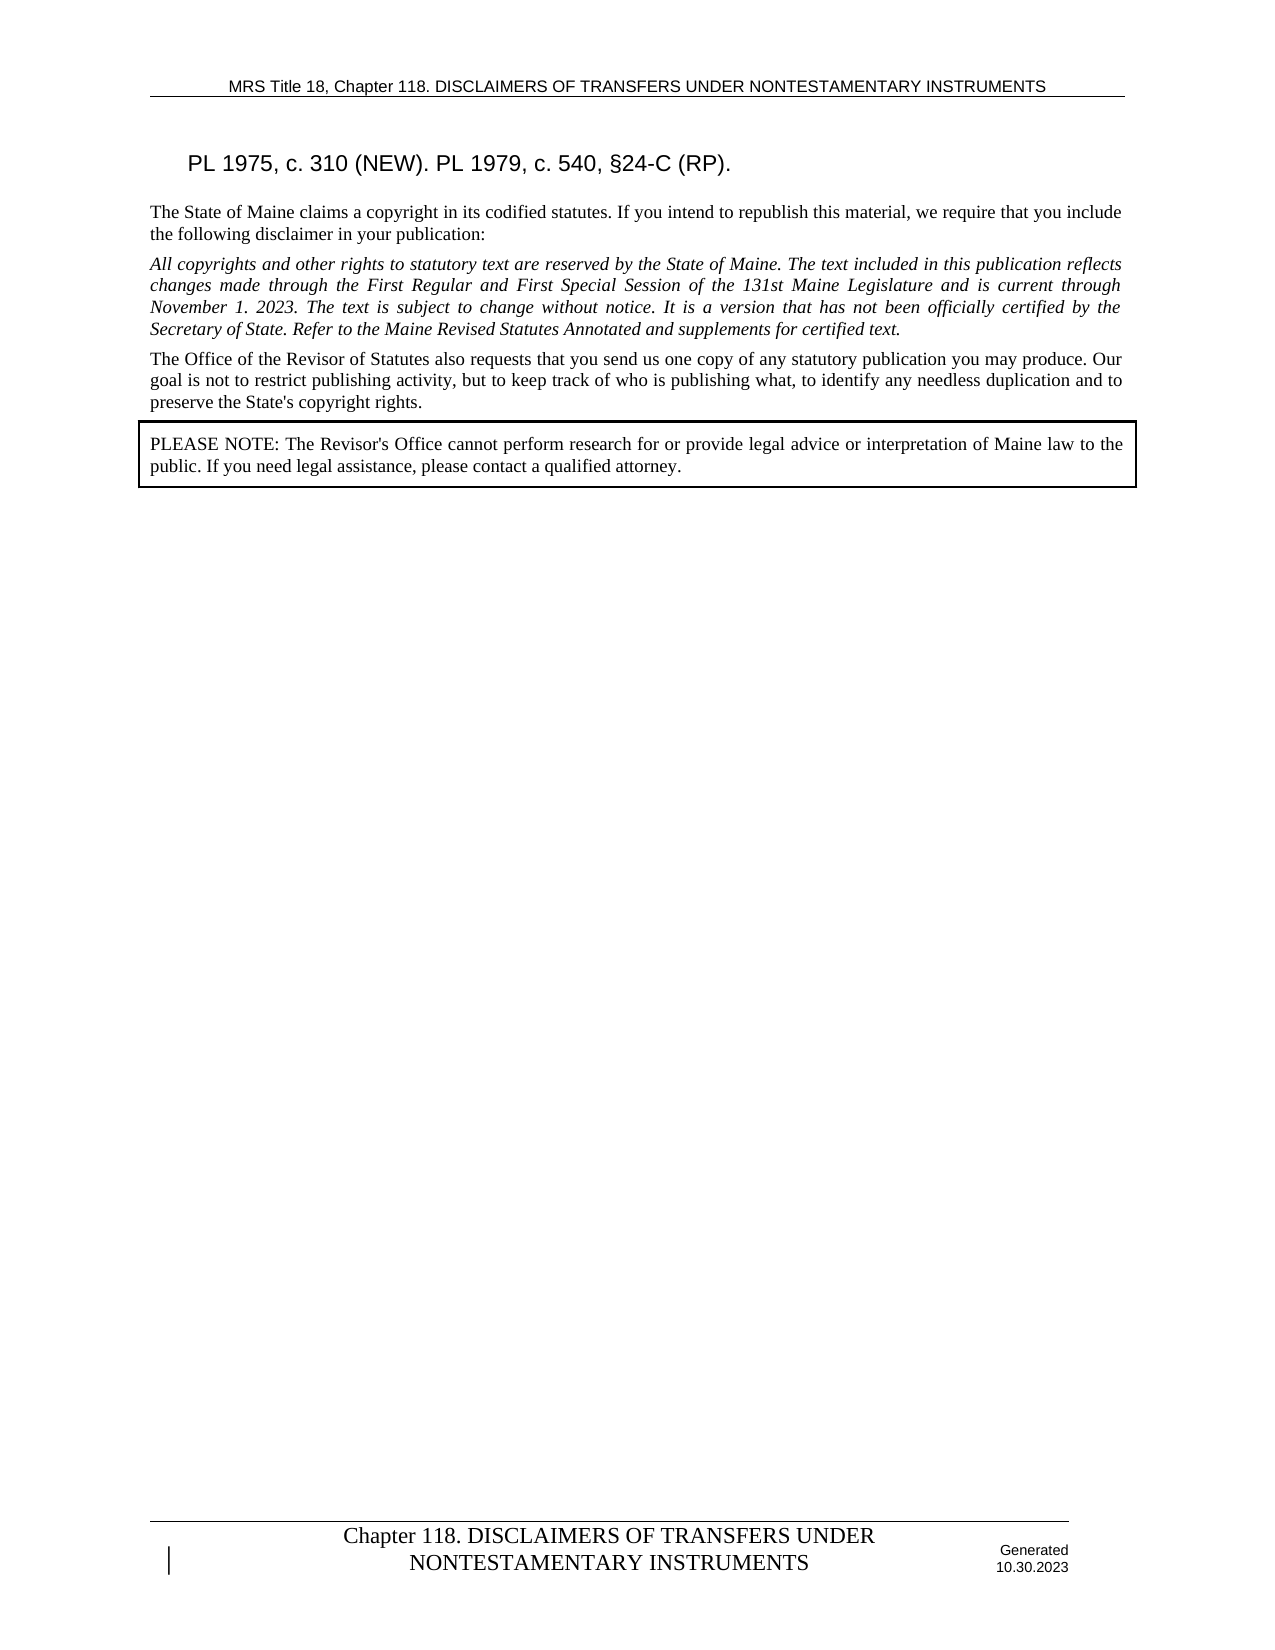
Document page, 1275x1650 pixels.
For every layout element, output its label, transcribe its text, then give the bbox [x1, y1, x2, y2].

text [187, 150, 1125, 176]
text The Office of the Revisor of Statutes also requests that you send us one copy of any statutory publication you may produce. Our goal is not to restrict publishing activity, but to keep track of who is publishing what, to identify any needless duplication and to preserve the State's copyright rights. [150, 347, 1125, 412]
text All copyrights and other rights to statutory text are reserved by the State of Maine. The text included in this publication reflects changes made through the First Regular and First Special Session of the 131st Maine Legislature and is current through November 1. 2023 . The text is subject to change without notice. It is a version that has not been officially certified by the Secretary of State. Refer to the Maine Revised Statutes Annotated and supplements for certified text. [150, 253, 1125, 339]
text The State of Maine claims a copyright in its codified statutes. If you intend to republish this material, we require that you include the following disclaimer in your publication: [150, 201, 1125, 244]
text PLEASE NOTE: The Revisor's Office cannot perform research for or provide legal advice or interpretation of Maine law to the public. If you need legal assistance, please contact a qualified attorney. [140, 423, 1135, 486]
